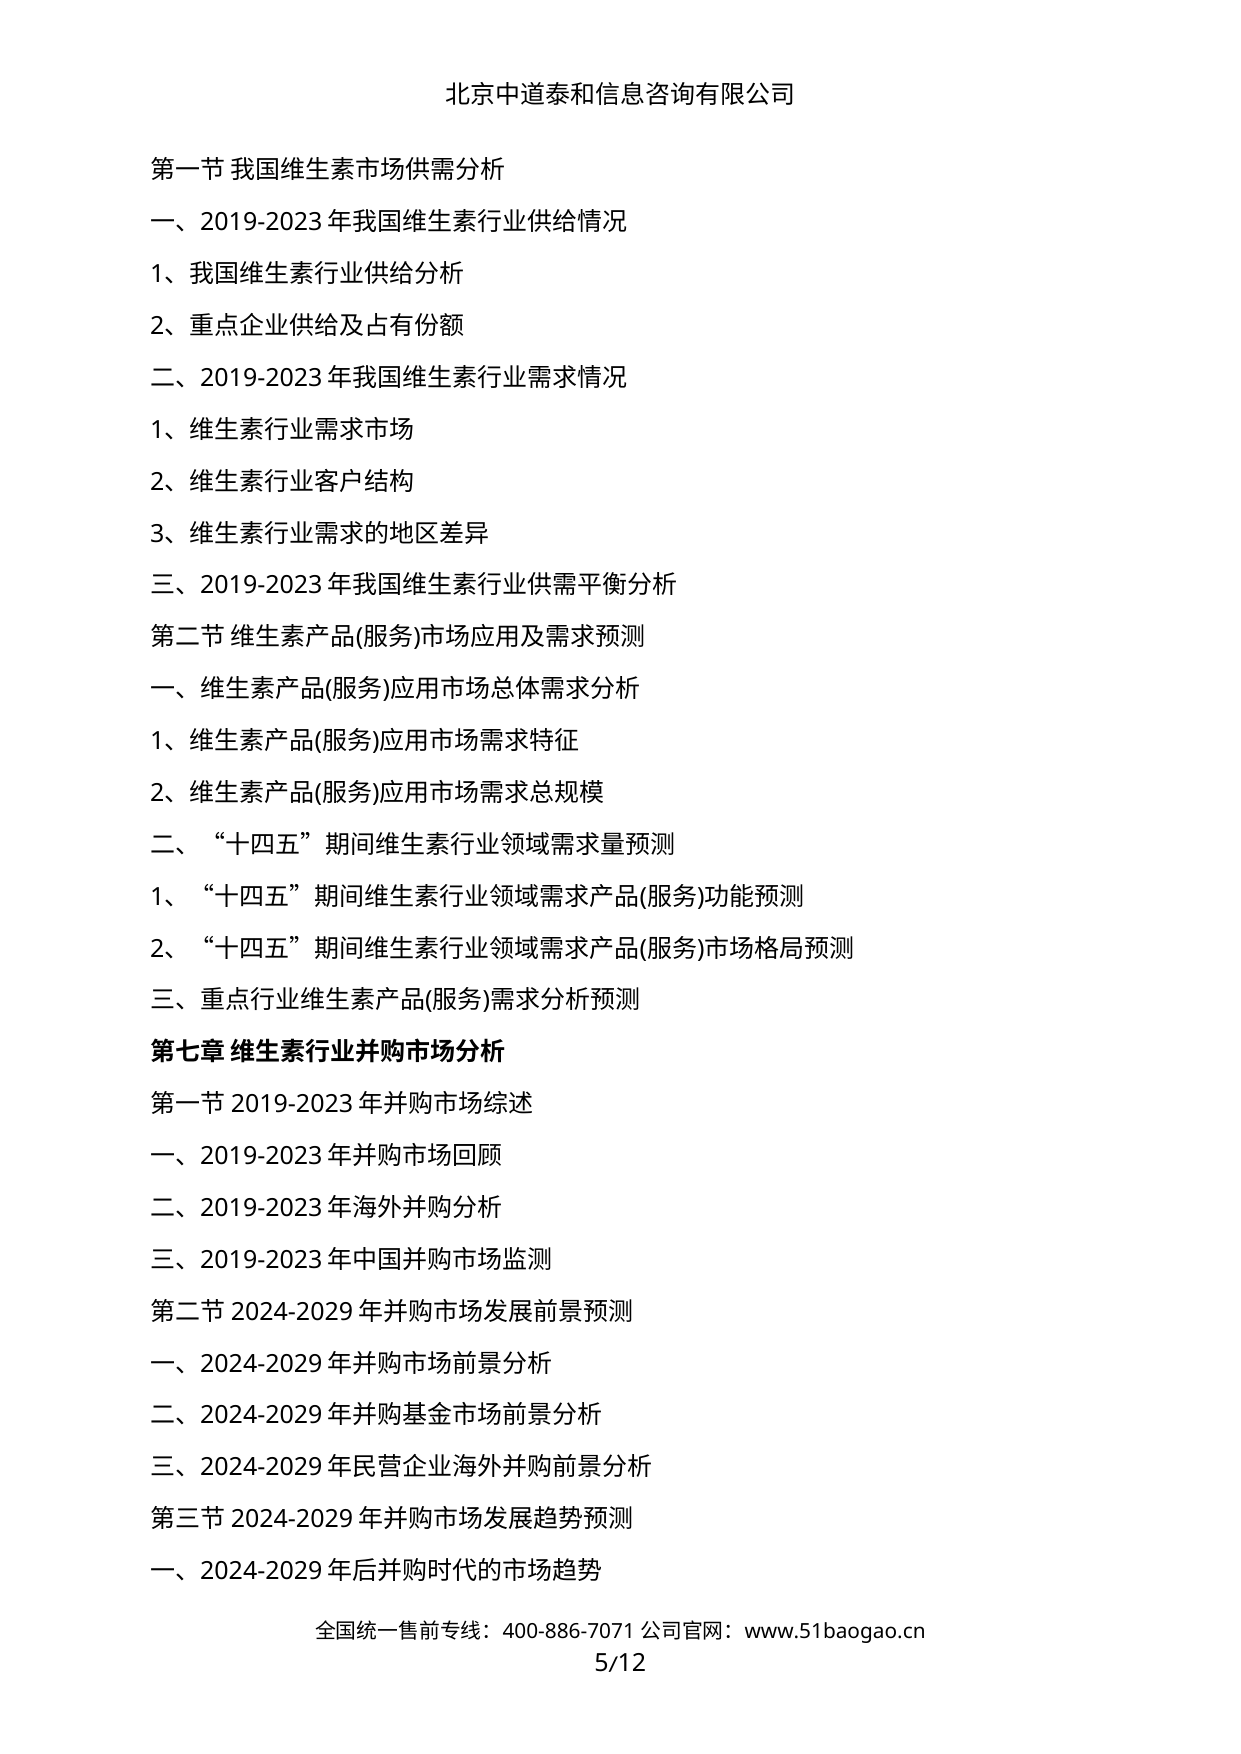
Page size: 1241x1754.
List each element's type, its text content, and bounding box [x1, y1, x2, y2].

text 1、维生素行业需求市场 [150, 409, 1090, 446]
text 2、重点企业供给及占有份额 [150, 306, 1090, 342]
text 1、维生素产品(服务)应用市场需求特征 [150, 721, 1090, 757]
text 三、2024-2029年民营企业海外并购前景分析 [150, 1447, 1090, 1483]
text 二、2024-2029年并购基金市场前景分析 [150, 1395, 1090, 1431]
text 一、维生素产品(服务)应用市场总体需求分析 [150, 669, 1090, 705]
text 二、2019-2023年我国维生素行业需求情况 [150, 357, 1090, 394]
text 1、我国维生素行业供给分析 [150, 254, 1090, 290]
text 第七章 维生素行业并购市场分析 [150, 1032, 1090, 1068]
text 2、“十四五”期间维生素行业领域需求产品(服务)市场格局预测 [150, 928, 1090, 964]
text 第一节 我国维生素市场供需分析 [150, 150, 1090, 186]
text 三、重点行业维生素产品(服务)需求分析预测 [150, 980, 1090, 1016]
text 三、2019-2023年中国并购市场监测 [150, 1239, 1090, 1276]
text 第三节 2024-2029年并购市场发展趋势预测 [150, 1499, 1090, 1535]
text 一、2024-2029年并购市场前景分析 [150, 1343, 1090, 1379]
text 第二节 2024-2029年并购市场发展前景预测 [150, 1291, 1090, 1327]
text 一、2019-2023年我国维生素行业供给情况 [150, 202, 1090, 238]
text 二、2019-2023年海外并购分析 [150, 1187, 1090, 1224]
text 二、“十四五”期间维生素行业领域需求量预测 [150, 824, 1090, 861]
text 第一节 2019-2023年并购市场综述 [150, 1084, 1090, 1120]
text 一、2024-2029年后并购时代的市场趋势 [150, 1551, 1090, 1587]
text 第二节 维生素产品(服务)市场应用及需求预测 [150, 617, 1090, 653]
text 2、维生素产品(服务)应用市场需求总规模 [150, 772, 1090, 809]
text 1、“十四五”期间维生素行业领域需求产品(服务)功能预测 [150, 876, 1090, 912]
text 一、2019-2023年并购市场回顾 [150, 1136, 1090, 1172]
text 三、2019-2023年我国维生素行业供需平衡分析 [150, 565, 1090, 601]
text 2、维生素行业客户结构 [150, 461, 1090, 497]
text 3、维生素行业需求的地区差异 [150, 513, 1090, 549]
